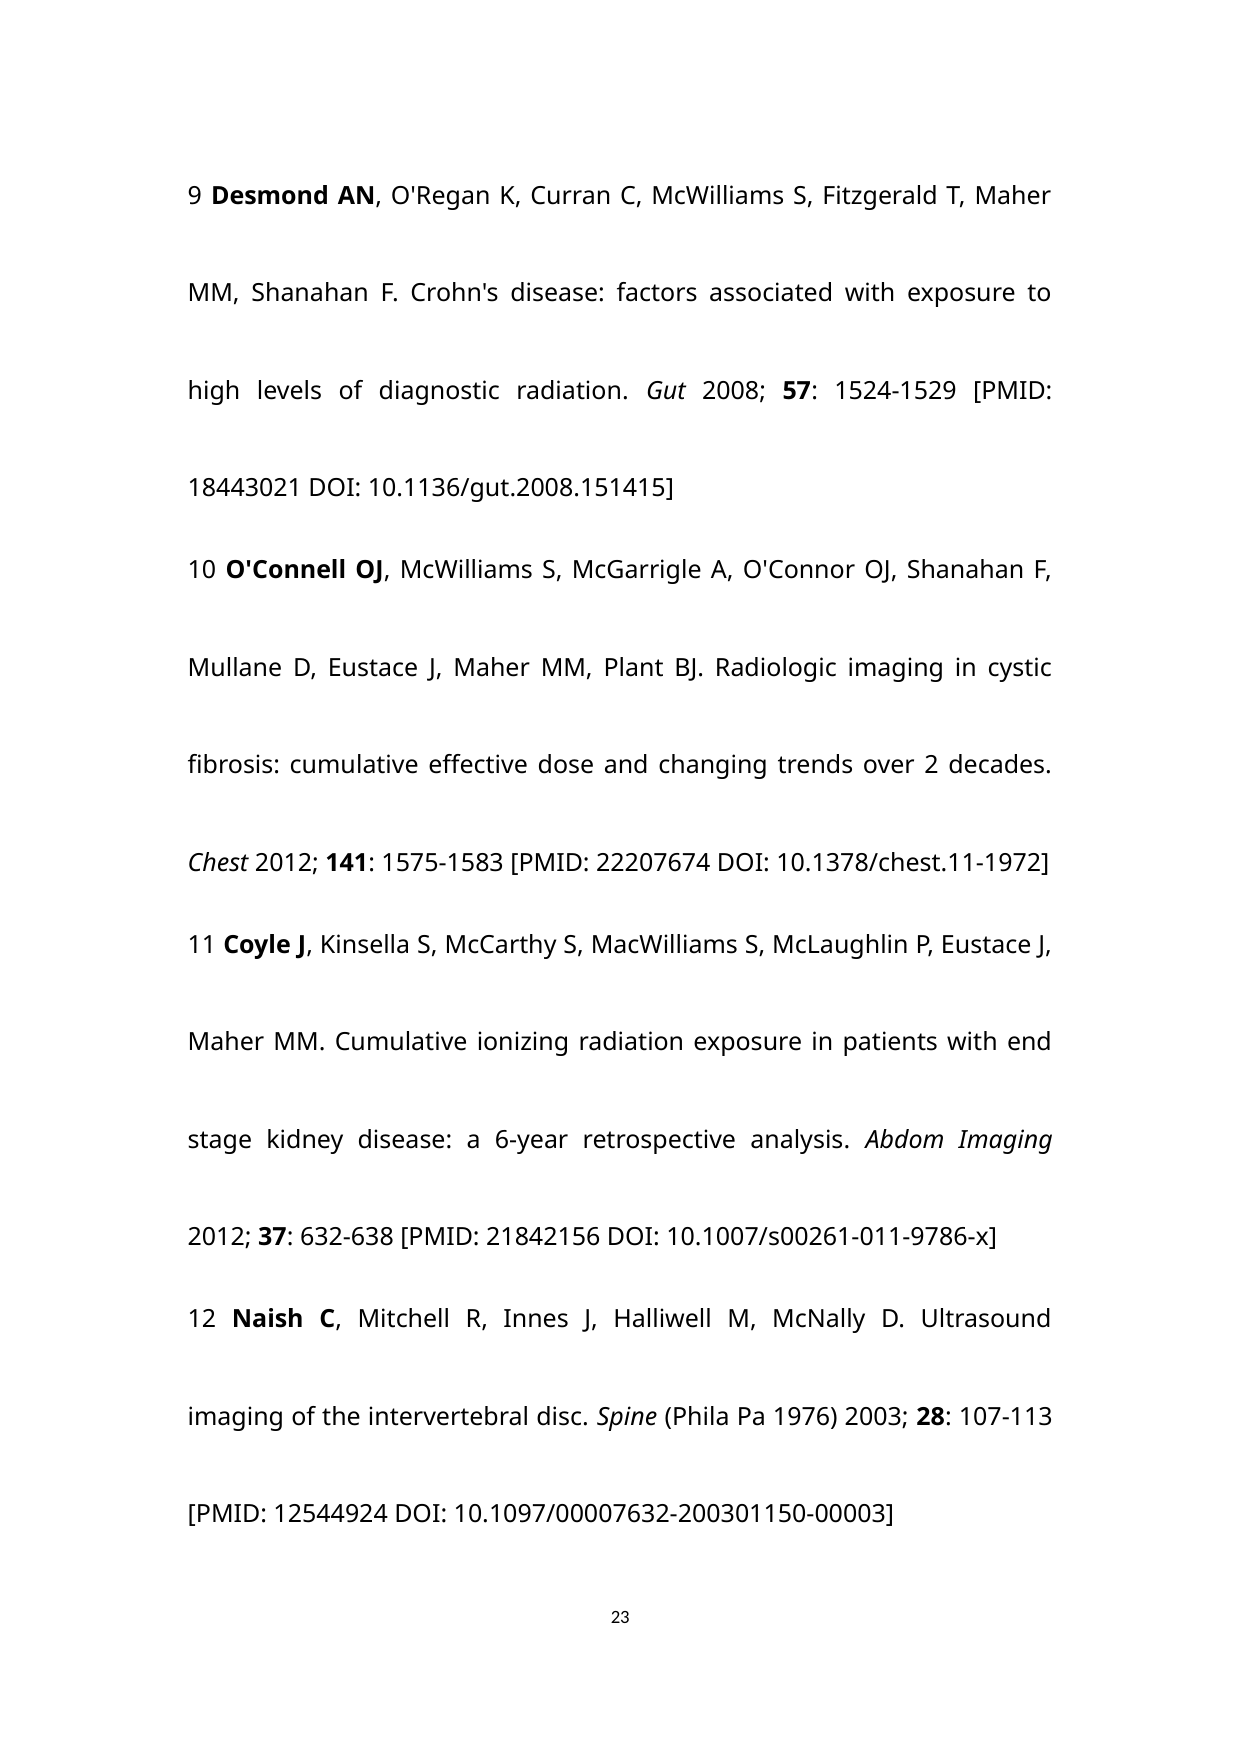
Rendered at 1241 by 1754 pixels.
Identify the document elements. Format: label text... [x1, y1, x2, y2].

text 10 O'Connell OJ, McWilliams S, McGarrigle A, O'Connor OJ, Shanahan F, Mullane D, Eustace J, Maher MM, Plant BJ. Radiologic imaging in cystic fibrosis: cumulative effective dose and changing trends over 2 decades. Chest 2012; 141: 1575-1583 [PMID: 22207674 DOI: 10.1378/chest.11-1972] [187, 536, 1053, 894]
text 9 Desmond AN, O'Regan K, Curran C, McWilliams S, Fitzgerald T, Maher MM, Shanahan F. Crohn's disease: factors associated with exposure to high levels of diagnostic radiation. Gut 2008; 57: 1524-1529 [PMID: 18443021 DOI: 10.1136/gut.2008.151415] [187, 162, 1053, 519]
text 11 Coyle J, Kinsella S, McCarthy S, MacWilliams S, McLaughlin P, Eustace J, Maher MM. Cumulative ionizing radiation exposure in patients with end stage kidney disease: a 6-year retrospective analysis. Abdom Imaging 2012; 37: 632-638 [PMID: 21842156 DOI: 10.1007/s00261-011-9786-x] [187, 911, 1053, 1268]
text 12 Naish C, Mitchell R, Innes J, Halliwell M, McNally D. Ultrasound imaging of the intervertebral disc. Spine (Phila Pa 1976) 2003; 28: 107-113 [PMID: 12544924 DOI: 10.1097/00007632-200301150-00003] [187, 1285, 1053, 1545]
